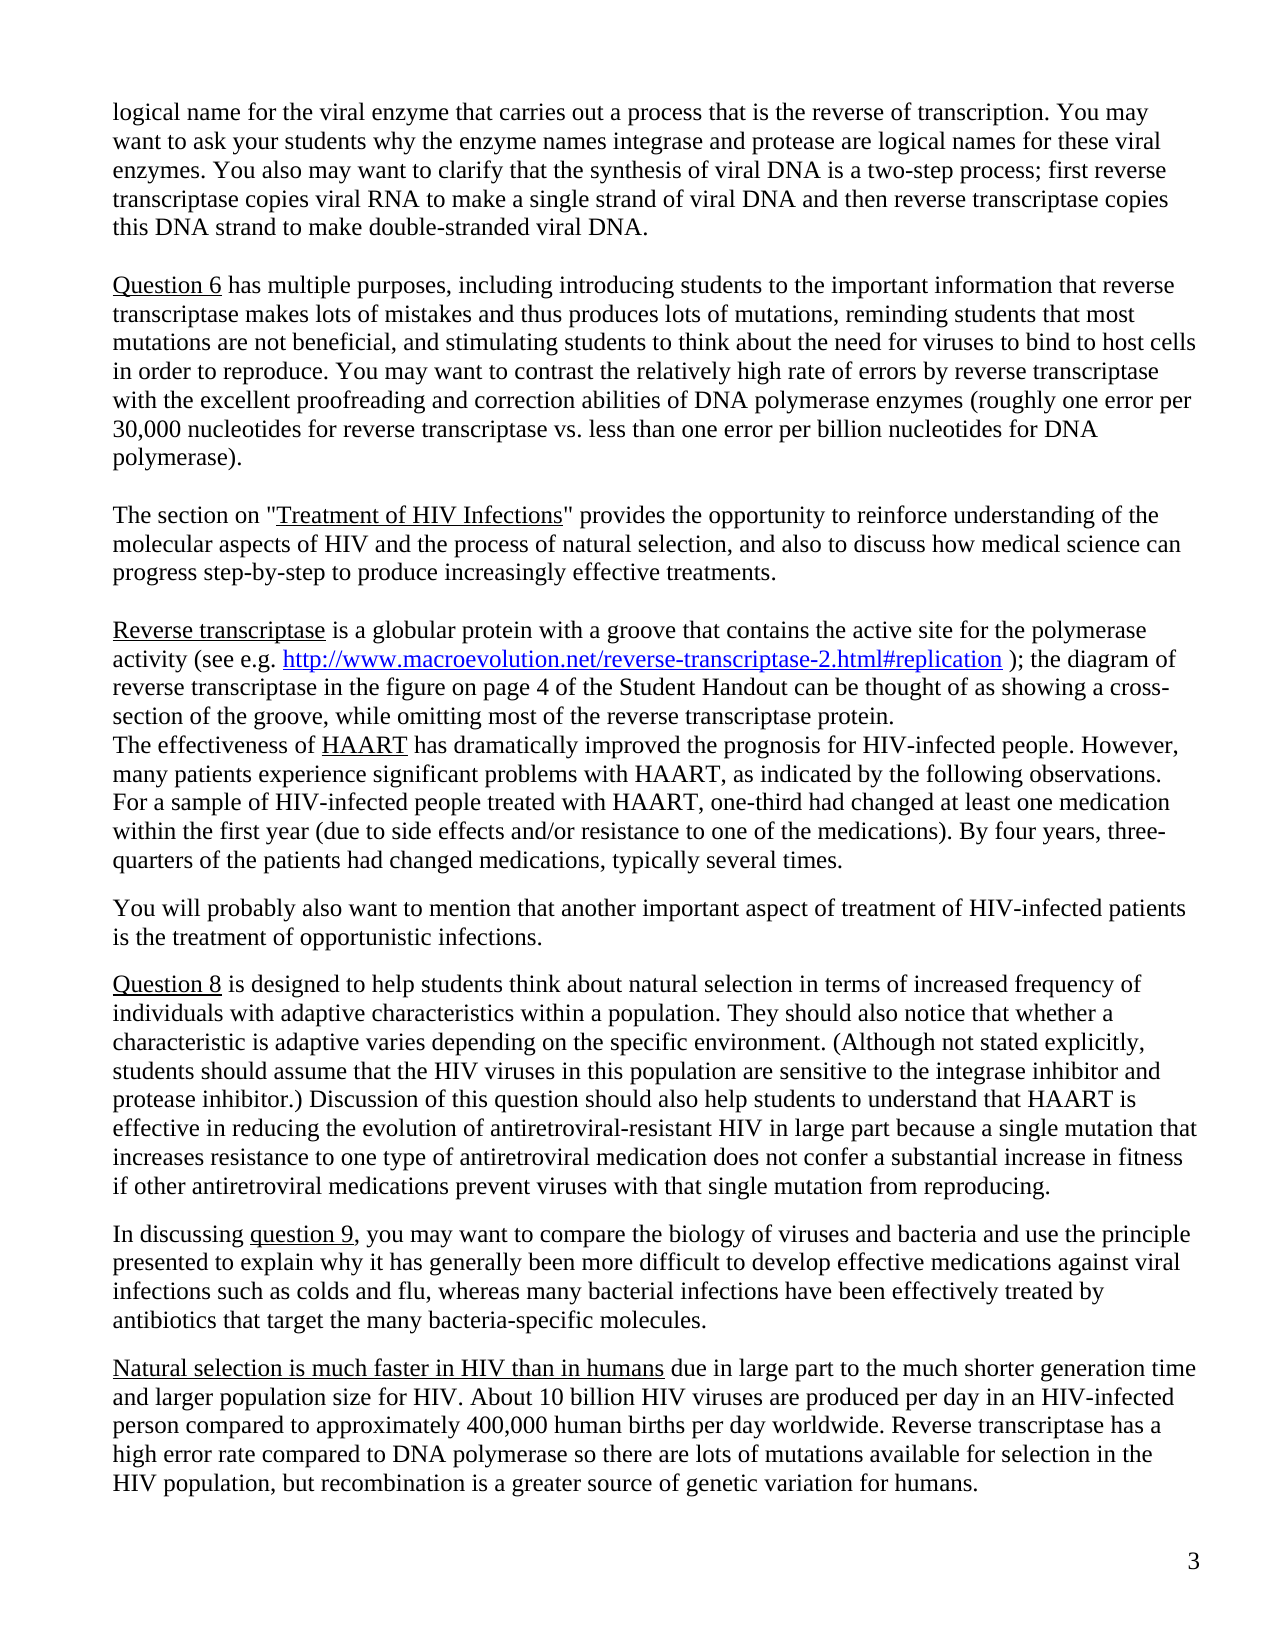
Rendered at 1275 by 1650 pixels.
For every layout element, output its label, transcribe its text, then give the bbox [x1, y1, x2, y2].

text Reverse transcriptase is a globular protein with a groove that contains the active site for the polymerase activity (see e.g. http://www.macroevolution.net/reverse-transcriptase-2.html#replication ); the diagram of reverse transcriptase in the figure on page 4 of the Student Handout can be thought of as showing a cross-section of the groove, while omitting most of the reverse transcriptase protein. [112, 615, 1200, 730]
text You will probably also want to mention that another important aspect of treatment of HIV-infected patients is the treatment of opportunistic infections. [112, 893, 1200, 950]
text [112, 97, 1200, 241]
text Question 8 is designed to help students think about natural selection in terms of increased frequency of individuals with adaptive characteristics within a population. They should also notice that whether a characteristic is adaptive varies depending on the specific environment. (Although not stated explicitly, students should assume that the HIV viruses in this population are sensitive to the integrase inhibitor and protease inhibitor.) Discussion of this question should also help students to understand that HAART is effective in reducing the evolution of antiretroviral-resistant HIV in large part because a single mutation that increases resistance to one type of antiretroviral medication does not confer a substantial increase in fitness if other antiretroviral medications prevent viruses with that single mutation from reproducing. [112, 969, 1200, 1199]
text Natural selection is much faster in HIV than in humans due in large part to the much shorter generation time and larger population size for HIV. About 10 billion HIV viruses are produced per day in an HIV-infected person compared to approximately 400,000 human births per day worldwide. Reverse transcriptase has a high error rate compared to DNA polymerase so there are lots of mutations available for selection in the HIV population, but recombination is a greater source of genetic variation for humans. [112, 1353, 1200, 1497]
text The effectiveness of HAART has dramatically improved the prognosis for HIV-infected people. However, many patients experience significant problems with HAART, as indicated by the following observations. For a sample of HIV-infected people treated with HAART, one-third had changed at least one medication within the first year (due to side effects and/or resistance to one of the medications). By four years, three-quarters of the patients had changed medications, typically several times. [112, 730, 1200, 874]
text The section on "Treatment of HIV Infections" provides the opportunity to reinforce understanding of the molecular aspects of HIV and the process of natural selection, and also to discuss how medical science can progress step-by-step to produce increasingly effective treatments. [112, 500, 1200, 586]
text Question 6 has multiple purposes, including introducing students to the important information that reverse transcriptase makes lots of mistakes and thus produces lots of mutations, reminding students that most mutations are not beneficial, and stimulating students to think about the need for viruses to bind to host cells in order to reproduce. You may want to contrast the relatively high rate of errors by reverse transcriptase with the excellent proofreading and correction abilities of DNA polymerase enzymes (roughly one error per 30,000 nucleotides for reverse transcriptase vs. less than one error per billion nucleotides for DNA polymerase). [112, 270, 1200, 471]
text In discussing question 9, you may want to compare the biology of viruses and bacteria and use the principle presented to explain why it has generally been more difficult to develop effective medications against viral infections such as colds and flu, whereas many bacterial infections have been effectively treated by antibiotics that target the many bacteria-specific molecules. [112, 1219, 1200, 1334]
